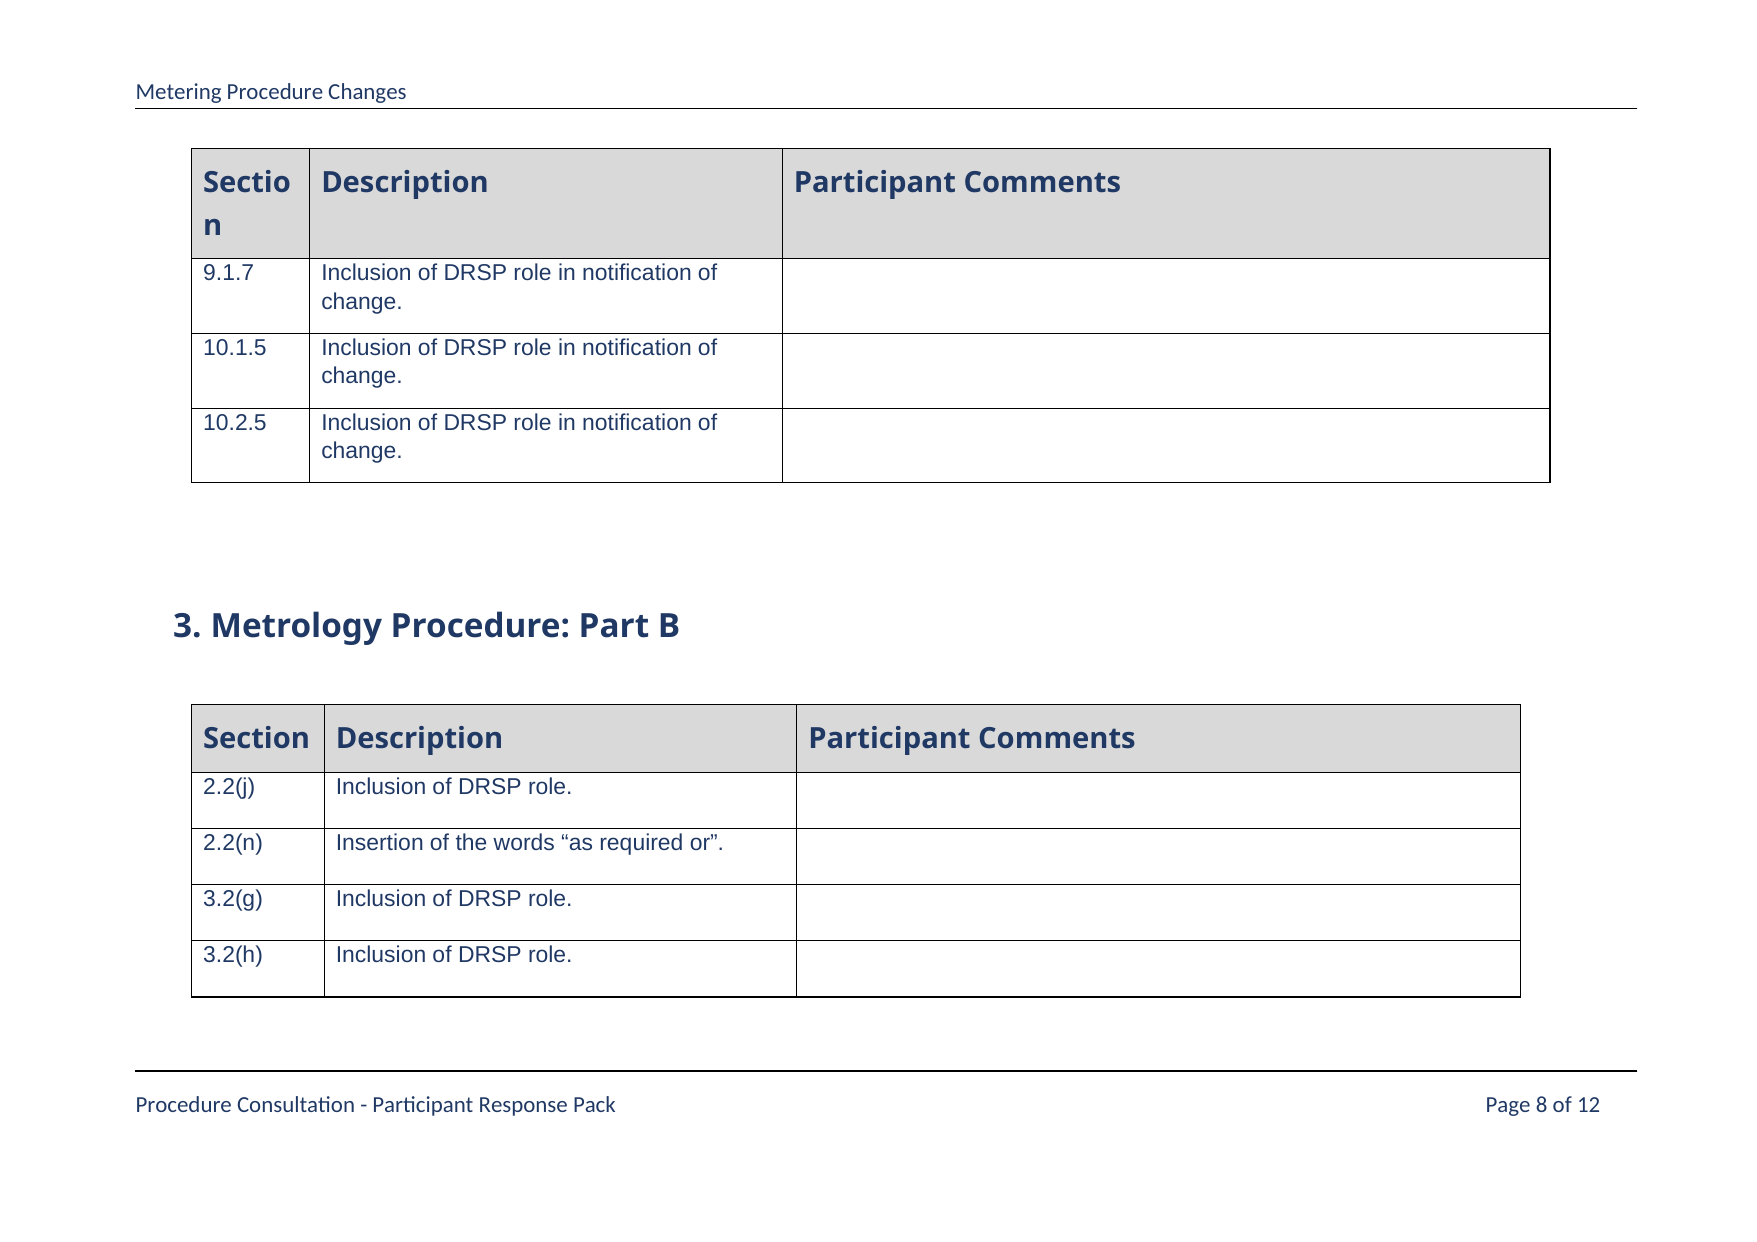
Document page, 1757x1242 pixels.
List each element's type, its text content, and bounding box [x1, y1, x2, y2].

table_header Participant Comments [783, 149, 1549, 258]
table_cell [783, 259, 1549, 333]
table_cell 2.2(n) [192, 829, 324, 884]
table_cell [310, 259, 782, 333]
table_cell 9.1.7 [192, 259, 309, 333]
table_cell Inclusion of DRSP role. [325, 885, 796, 940]
table_cell Inclusion of DRSP role. [325, 941, 796, 996]
subtitle Metrology Procedure: Part B [173, 602, 1637, 647]
table_header Description [325, 705, 796, 772]
table_header Section [192, 705, 324, 772]
table_cell 2.2(j) [192, 773, 324, 828]
table_cell [797, 885, 1520, 940]
table_cell 3.2(h) [192, 941, 324, 996]
table_cell 10.1.5 [192, 334, 309, 407]
table_cell 10.2.5 [192, 409, 309, 482]
table_cell [797, 941, 1520, 996]
table_header Section [192, 149, 309, 258]
table_header Description [310, 149, 782, 258]
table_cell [310, 334, 782, 407]
table_cell [797, 773, 1520, 828]
table_header Participant Comments [797, 705, 1520, 772]
table_cell Inclusion of DRSP role. [325, 773, 796, 828]
table_cell [783, 334, 1549, 407]
table_cell Inclusion of DRSP role in notification of change. [310, 409, 782, 482]
table_cell 3.2(g) [192, 885, 324, 940]
table_cell [797, 829, 1520, 884]
table_cell [783, 409, 1549, 482]
table_cell Insertion of the words “as required or”. [325, 829, 796, 884]
